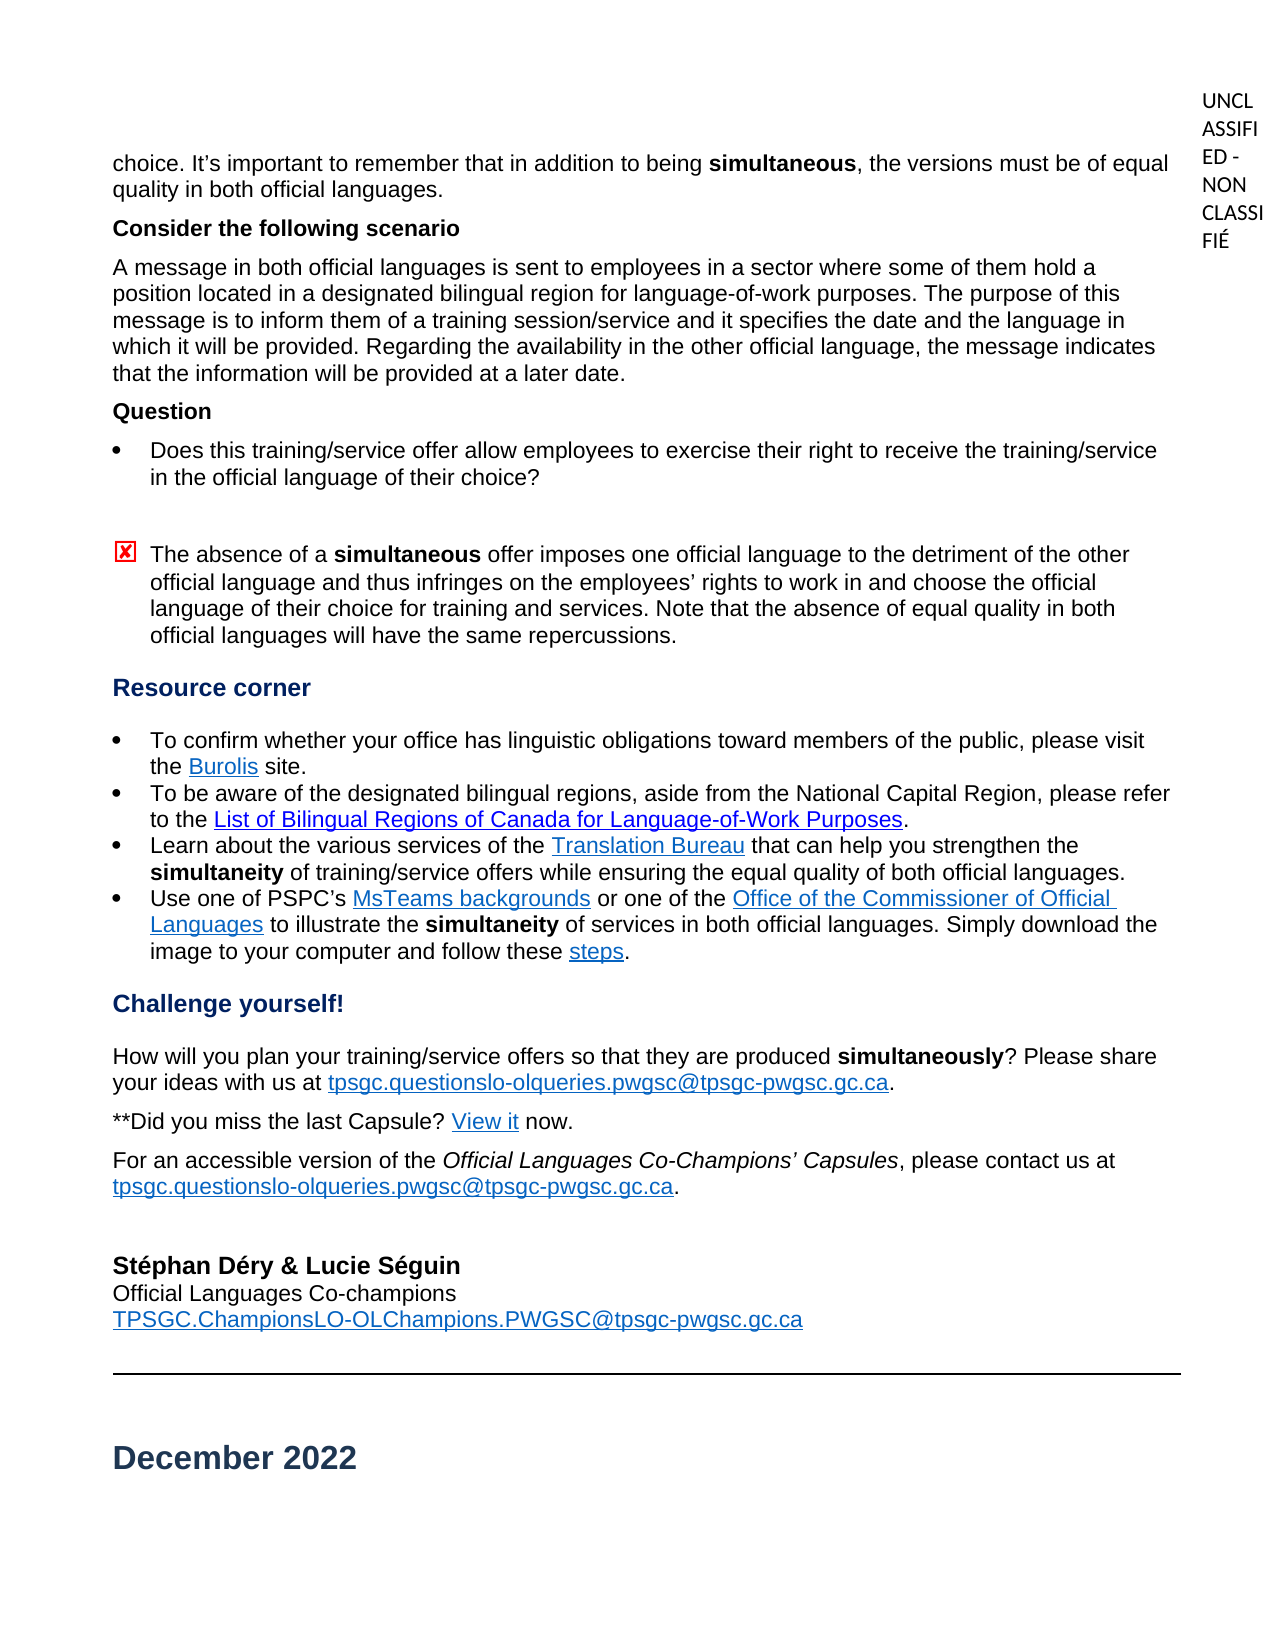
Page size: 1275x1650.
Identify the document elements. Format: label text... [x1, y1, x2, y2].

list The absence of a simultaneous offer imposes one official language to the detriment of the other official language and thus infringes on the employees’ rights to work in and choose the official language of their choice for training and services. Note that the absence of equal quality in both official languages will have the same repercussions. [112, 541, 1181, 648]
list Learn about the various services of the Translation Bureau that can help you strengthen the simultaneity of training/service offers while ensuring the equal quality of both official languages. [112, 832, 1181, 885]
text Official Languages Co-champions [112, 1280, 1181, 1306]
list To confirm whether your office has linguistic obligations toward members of the public, please visit the Burolis site. [112, 727, 1181, 779]
text For an accessible version of the Official Languages Co-Champions’ Capsules, please contact us at tpsgc.questionslo-olqueries.pwgsc@tpsgc-pwgsc.gc.ca. [112, 1147, 1181, 1199]
list Use one of PSPC’s MsTeams backgrounds or one of the Office of the Commissioner of Official Languages to illustrate the simultaneity of services in both official languages. Simply download the image to your computer and follow these steps. [112, 885, 1181, 964]
subtitle Question [112, 398, 1181, 425]
text A message in both official languages is sent to employees in a sector where some of them hold a position located in a designated bilingual region for language-of-work purposes. The purpose of this message is to inform them of a training session/service and it specifies the date and the language in which it will be provided. Regarding the availability in the other official language, the message indicates that the information will be provided at a later date. [112, 254, 1181, 386]
text How will you plan your training/service offers so that they are produced simultaneously? Please share your ideas with us at tpsgc.questionslo-olqueries.pwgsc@tpsgc-pwgsc.gc.ca. [112, 1043, 1181, 1096]
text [112, 150, 1181, 203]
subtitle Resource corner [112, 673, 1181, 702]
subtitle December 2022 [112, 1438, 1181, 1477]
subtitle Challenge yourself! [112, 989, 1181, 1018]
text Stéphan Déry & Lucie Séguin [112, 1251, 1181, 1280]
text **Did you miss the last Capsule? View it now. [112, 1108, 1181, 1134]
subtitle Consider the following scenario [112, 215, 1181, 242]
list To be aware of the designated bilingual regions, aside from the National Capital Region, please refer to the List of Bilingual Regions of Canada for Language-of-Work Purposes. [112, 779, 1181, 832]
text TPSGC.ChampionsLO-OLChampions.PWGSC@tpsgc-pwgsc.gc.ca [112, 1306, 1181, 1332]
list Does this training/service offer allow employees to exercise their right to receive the training/service in the official language of their choice? [112, 437, 1181, 490]
